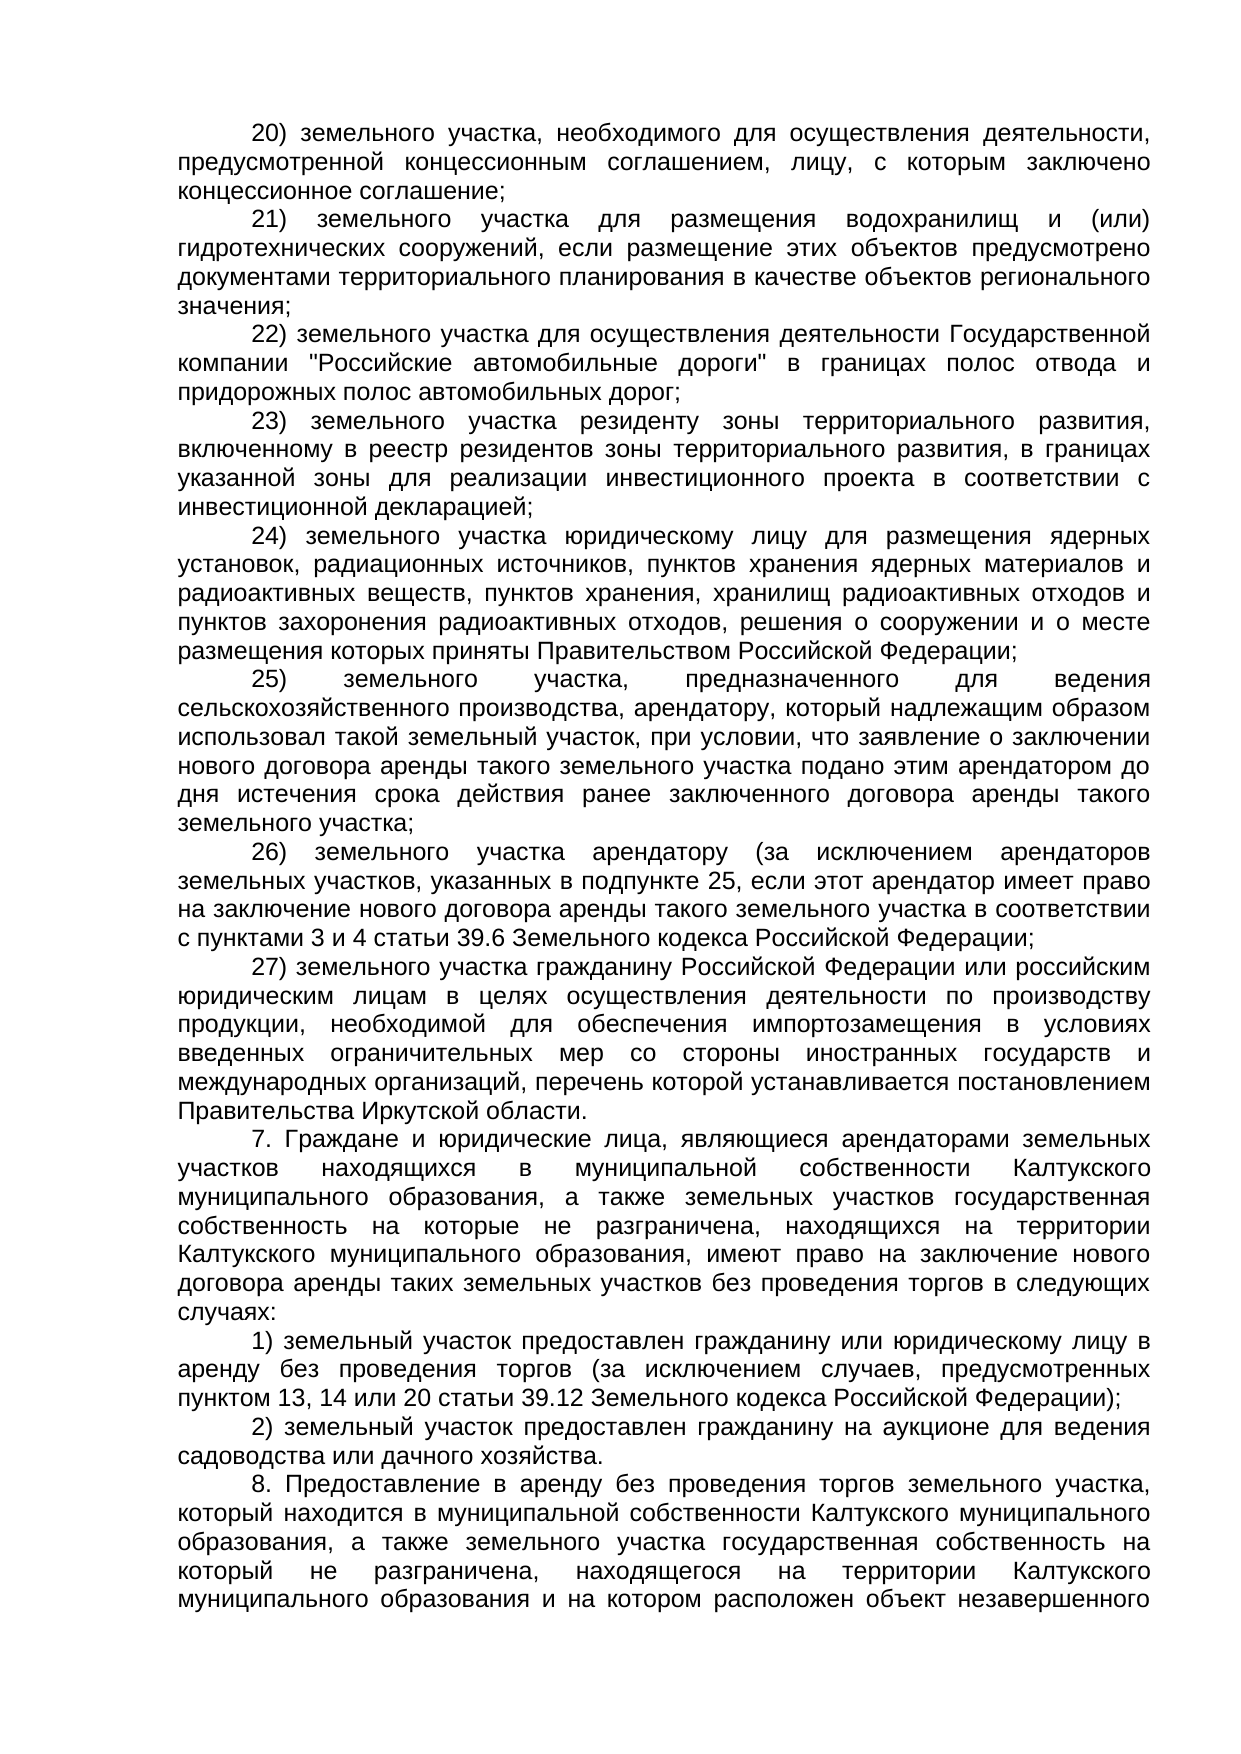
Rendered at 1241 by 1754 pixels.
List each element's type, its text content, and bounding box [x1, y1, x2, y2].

text 21) земельного участка для размещения водохранилищ и (или) гидротехнических сооружений, если размещение этих объектов предусмотрено документами территориального планирования в качестве объектов регионального значения; [177, 204, 1152, 319]
text 22) земельного участка для осуществления деятельности Государственной компании "Российские автомобильные дороги" в границах полос отвода и придорожных полос автомобильных дорог; [177, 319, 1152, 406]
text 27) земельного участка гражданину Российской Федерации или российским юридическим лицам в целях осуществления деятельности по производству продукции, необходимой для обеспечения импортозамещения в условиях введенных ограничительных мер со стороны иностранных государств и международных организаций, перечень которой устанавливается постановлением Правительства Иркутской области. [177, 952, 1152, 1124]
text 25) земельного участка, предназначенного для ведения сельскохозяйственного производства, арендатору, который надлежащим образом использовал такой земельный участок, при условии, что заявление о заключении нового договора аренды такого земельного участка подано этим арендатором до дня истечения срока действия ранее заключенного договора аренды такого земельного участка; [177, 664, 1152, 837]
text 23) земельного участка резиденту зоны территориального развития, включенному в реестр резидентов зоны территориального развития, в границах указанной зоны для реализации инвестиционного проекта в соответствии с инвестиционной декларацией; [177, 406, 1152, 521]
text 2) земельный участок предоставлен гражданину на аукционе для ведения садоводства или дачного хозяйства. [177, 1412, 1152, 1469]
text 1) земельный участок предоставлен гражданину или юридическому лицу в аренду без проведения торгов (за исключением случаев, предусмотренных пунктом 13, 14 или 20 статьи 39.12 Земельного кодекса Российской Федерации); [177, 1326, 1152, 1412]
text 20) земельного участка, необходимого для осуществления деятельности, предусмотренной концессионным соглашением, лицу, с которым заключено концессионное соглашение; [177, 118, 1152, 204]
text 26) земельного участка арендатору (за исключением арендаторов земельных участков, указанных в подпункте 25, если этот арендатор имеет право на заключение нового договора аренды такого земельного участка в соответствии с пунктами 3 и 4 статьи 39.6 Земельного кодекса Российской Федерации; [177, 837, 1152, 952]
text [177, 1469, 1152, 1613]
text 7. Граждане и юридические лица, являющиеся арендаторами земельных участков находящихся в муниципальной собственности Калтукского муниципального образования, а также земельных участков государственная собственность на которые не разграничена, находящихся на территории Калтукского муниципального образования, имеют право на заключение нового договора аренды таких земельных участков без проведения торгов в следующих случаях: [177, 1124, 1152, 1326]
text 24) земельного участка юридическому лицу для размещения ядерных установок, радиационных источников, пунктов хранения ядерных материалов и радиоактивных веществ, пунктов хранения, хранилищ радиоактивных отходов и пунктов захоронения радиоактивных отходов, решения о сооружении и о месте размещения которых приняты Правительством Российской Федерации; [177, 521, 1152, 664]
